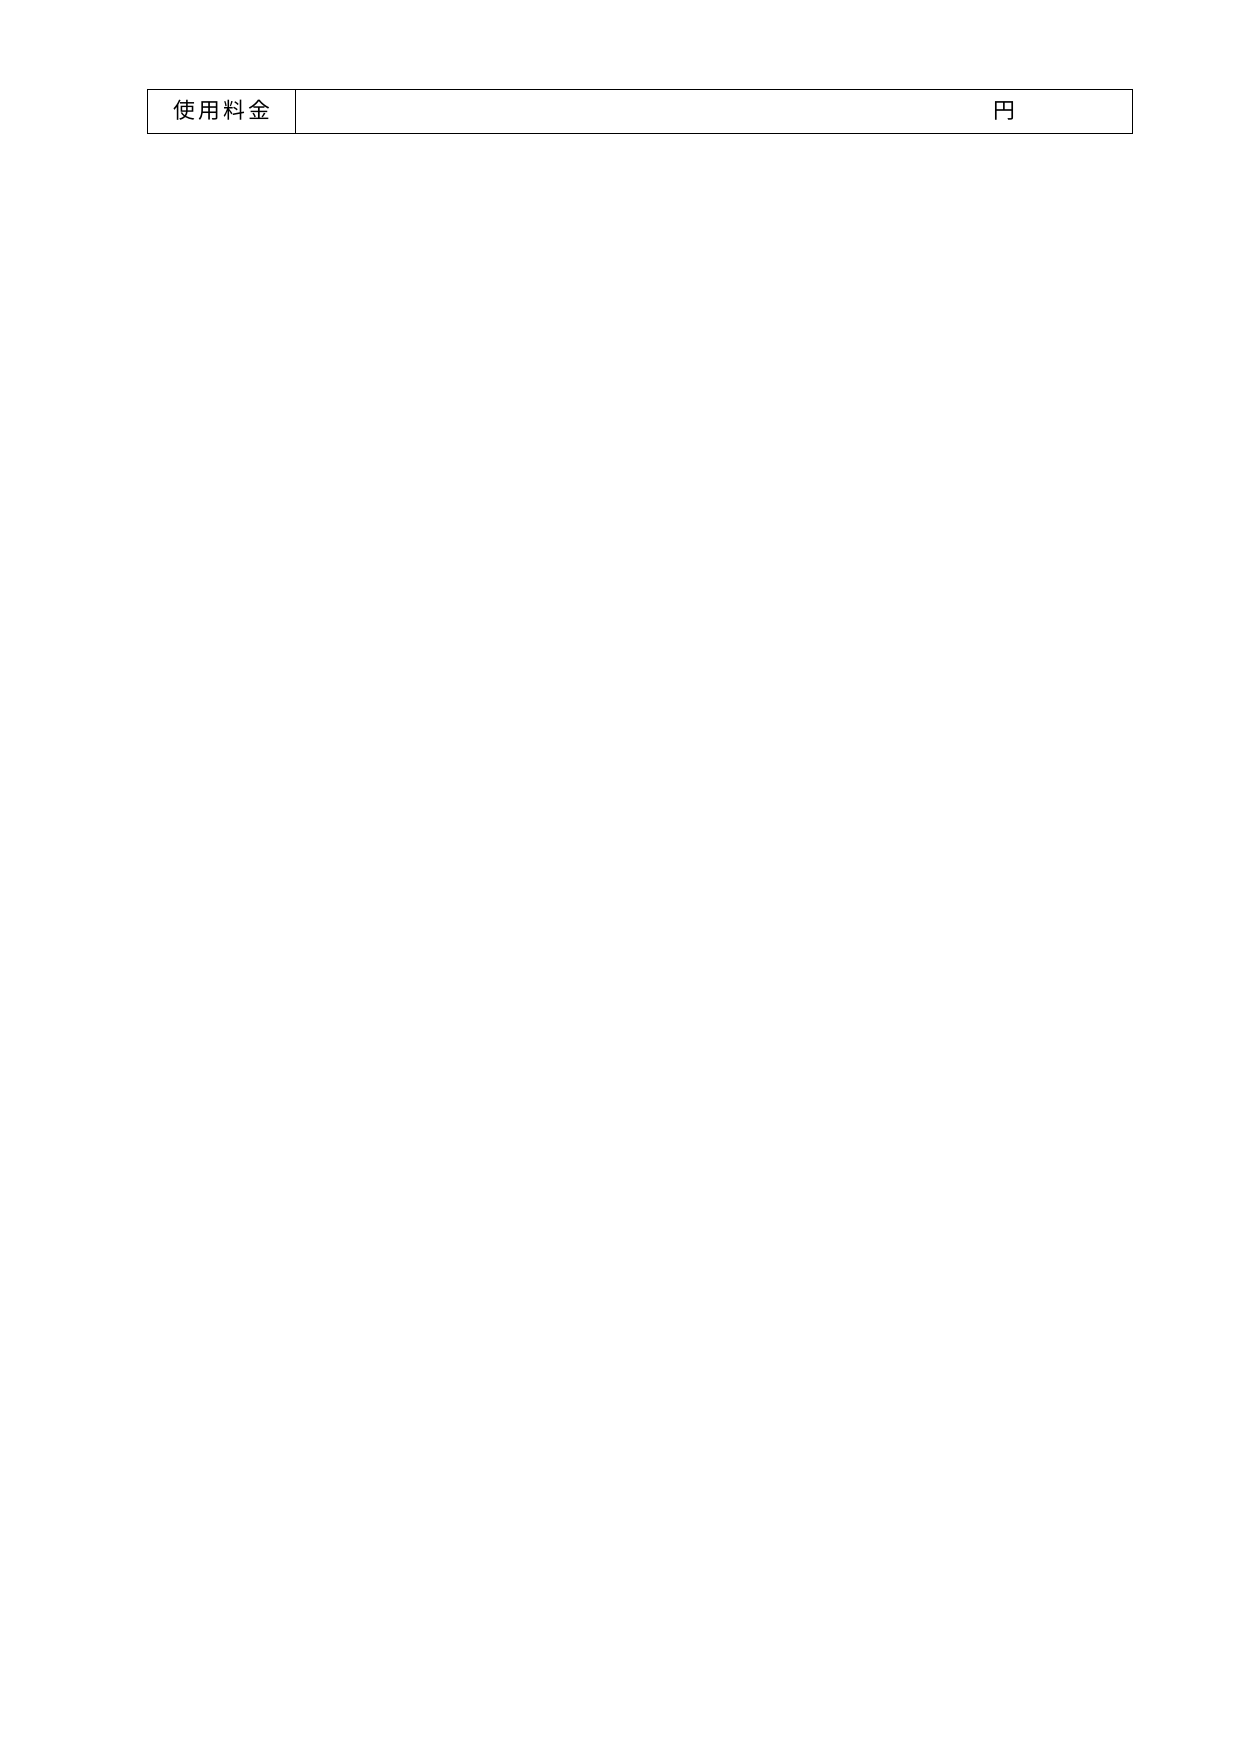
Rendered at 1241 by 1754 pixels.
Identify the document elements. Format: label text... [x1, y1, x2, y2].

table_cell 円 [296, 90, 1132, 133]
table_cell 使用料金 [148, 90, 295, 133]
